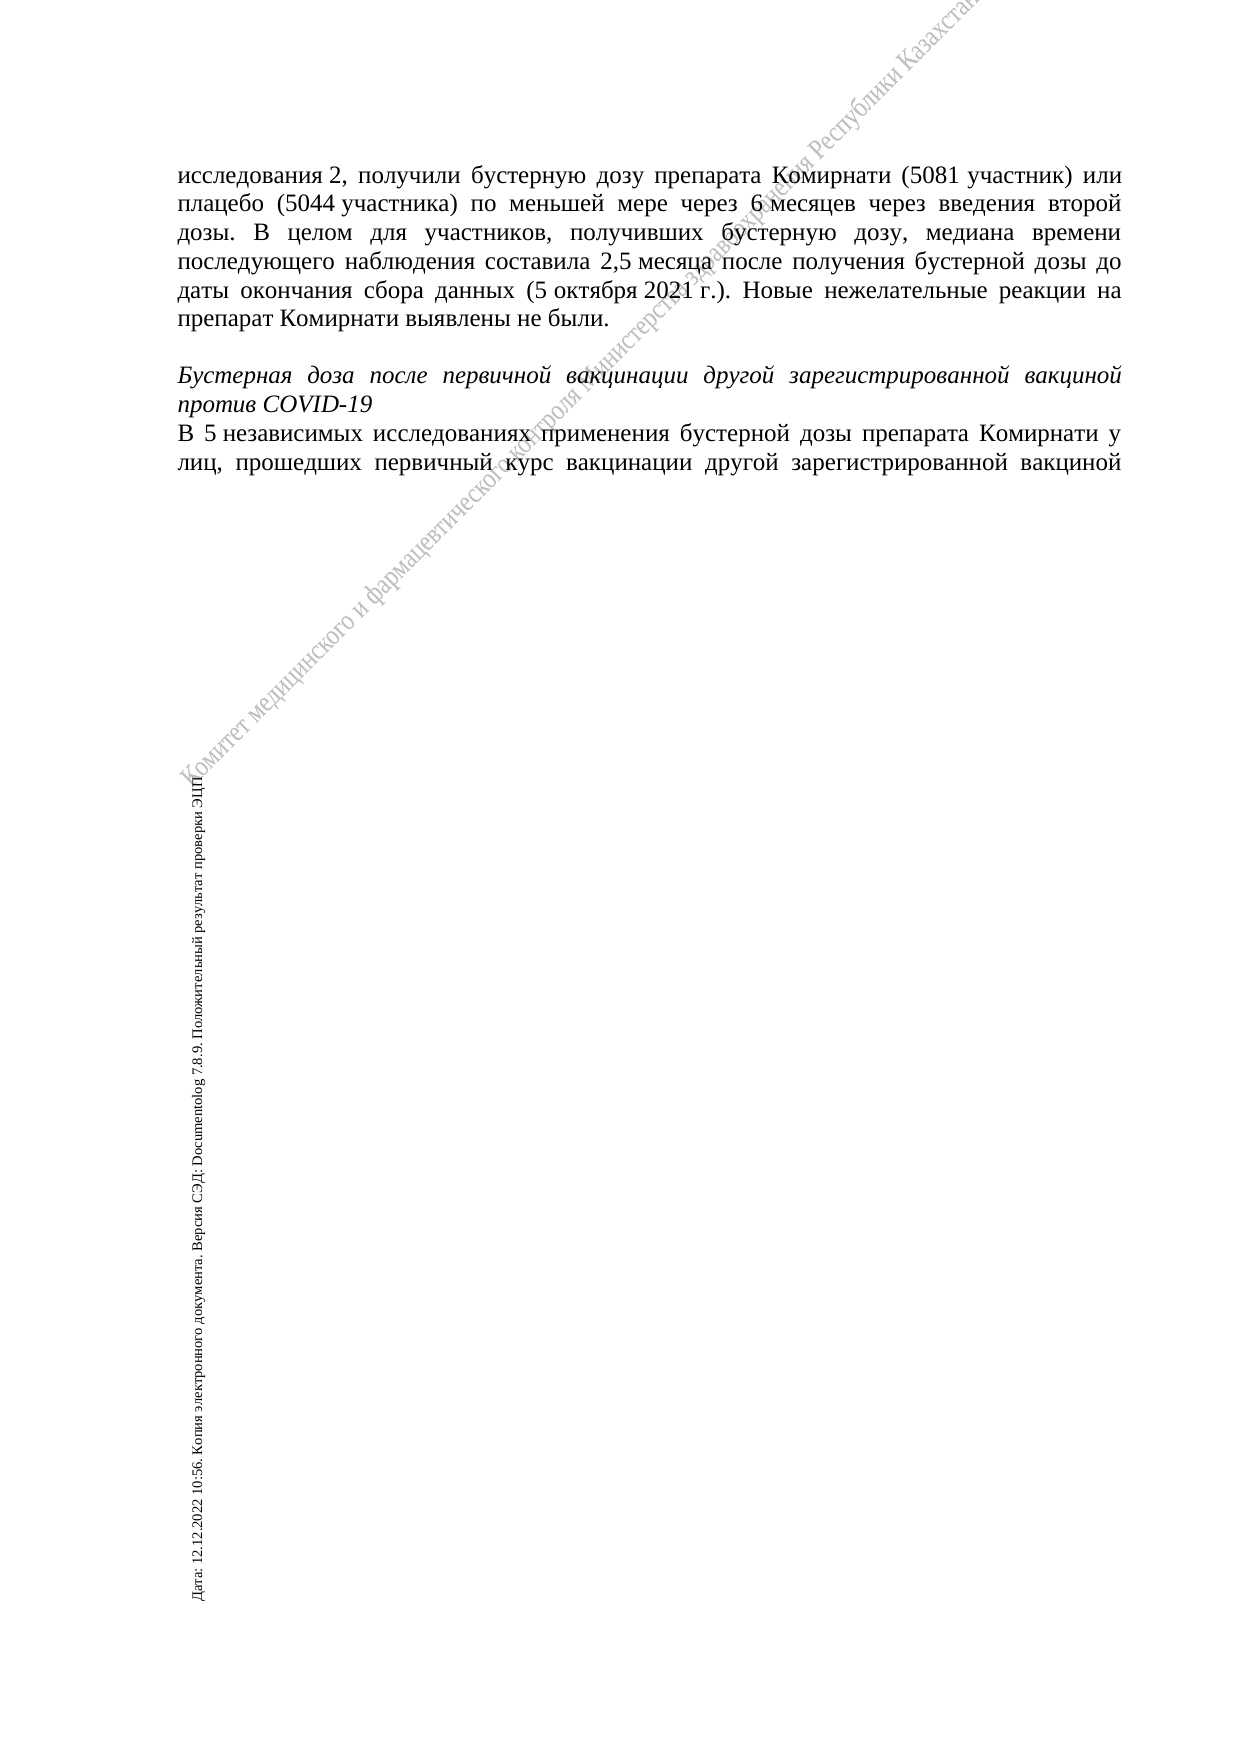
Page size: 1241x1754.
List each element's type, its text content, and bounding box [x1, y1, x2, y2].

text В исследовании 4, представлявшем собой плацебо-контролируемое исследование бустерной вакцинации, участники в возрасте 16 лет и старше, набранные из исследования 2, получили бустерную дозу препарата Комирнати (5081 участник) или плацебо (5044 участника) по меньшей мере через 6 месяцев через введения второй дозы. В целом для участников, получивших бустерную дозу, медиана времени последующего наблюдения составила 2,5 месяца после получения бустерной дозы до даты окончания сбора данных (5 октября 2021 г.). Новые нежелательные реакции на препарат Комирнати выявлены не были. [177, 160, 1122, 332]
text В 5 независимых исследованиях применения бустерной дозы препарата Комирнати у лиц, прошедших первичный курс вакцинации другой зарегистрированной вакциной против COVID-19 (гетерологичная бустерная доза), новых данных, связанных с безопасностью не выявлено (см. раздел 5.1). [177, 418, 1122, 475]
text Бустерная доза после первичной вакцинации другой зарегистрированной вакциной против COVID-19 [177, 360, 1122, 418]
